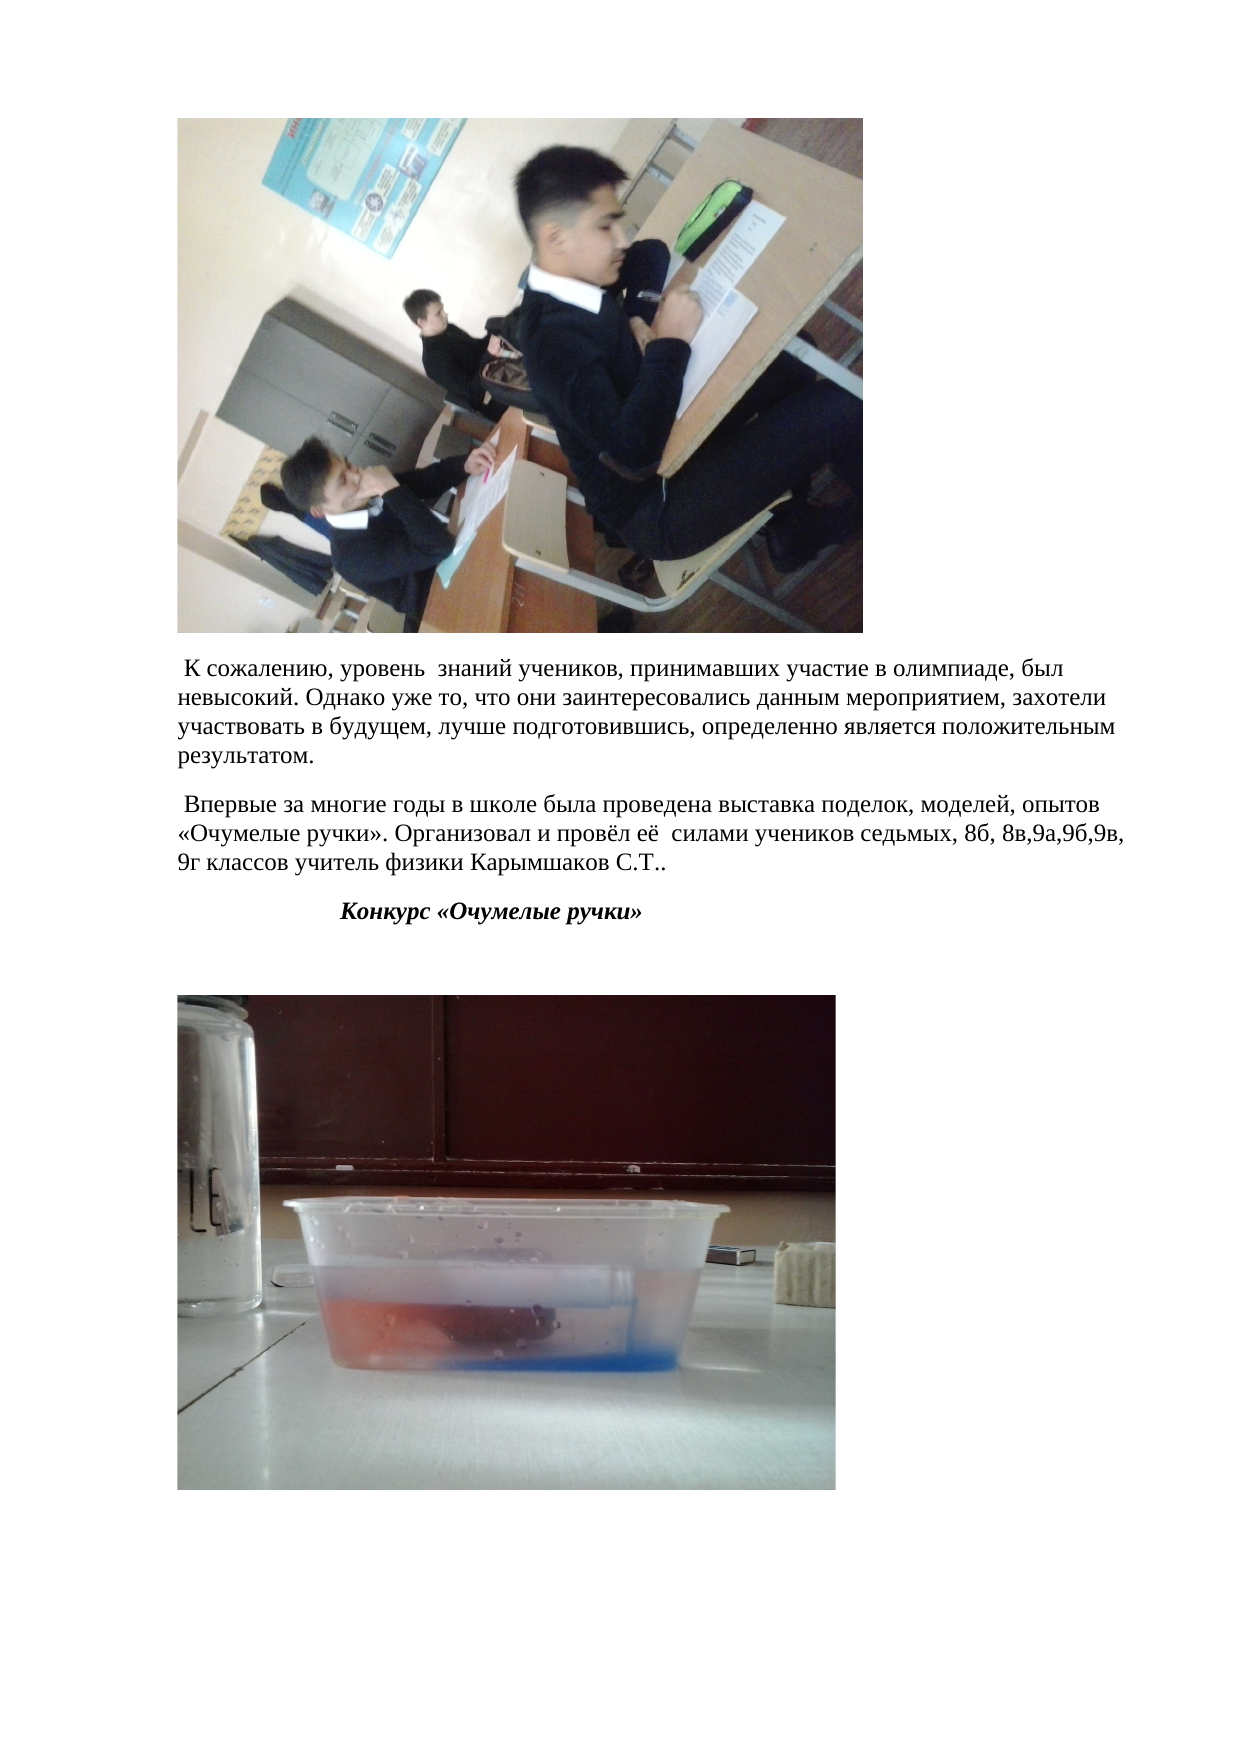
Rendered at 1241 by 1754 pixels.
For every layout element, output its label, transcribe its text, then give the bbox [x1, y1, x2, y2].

text К сожалению, уровень знаний учеников, принимавших участие в олимпиаде, был невысокий. Однако уже то, что они заинтересовались данным мероприятием, захотели участвовать в будущем, лучше подготовившись, определенно является положительным результатом. [177, 653, 1152, 768]
picture [177, 118, 863, 633]
picture [177, 995, 836, 1490]
text Конкурс «Очумелые ручки» [177, 896, 1152, 925]
text Впервые за многие годы в школе была проведена выставка поделок, моделей, опытов «Очумелые ручки». Организовал и провёл её силами учеников седьмых, 8б, 8в,9а,9б,9в, 9г классов учитель физики Карымшаков С.Т.. [177, 789, 1152, 876]
